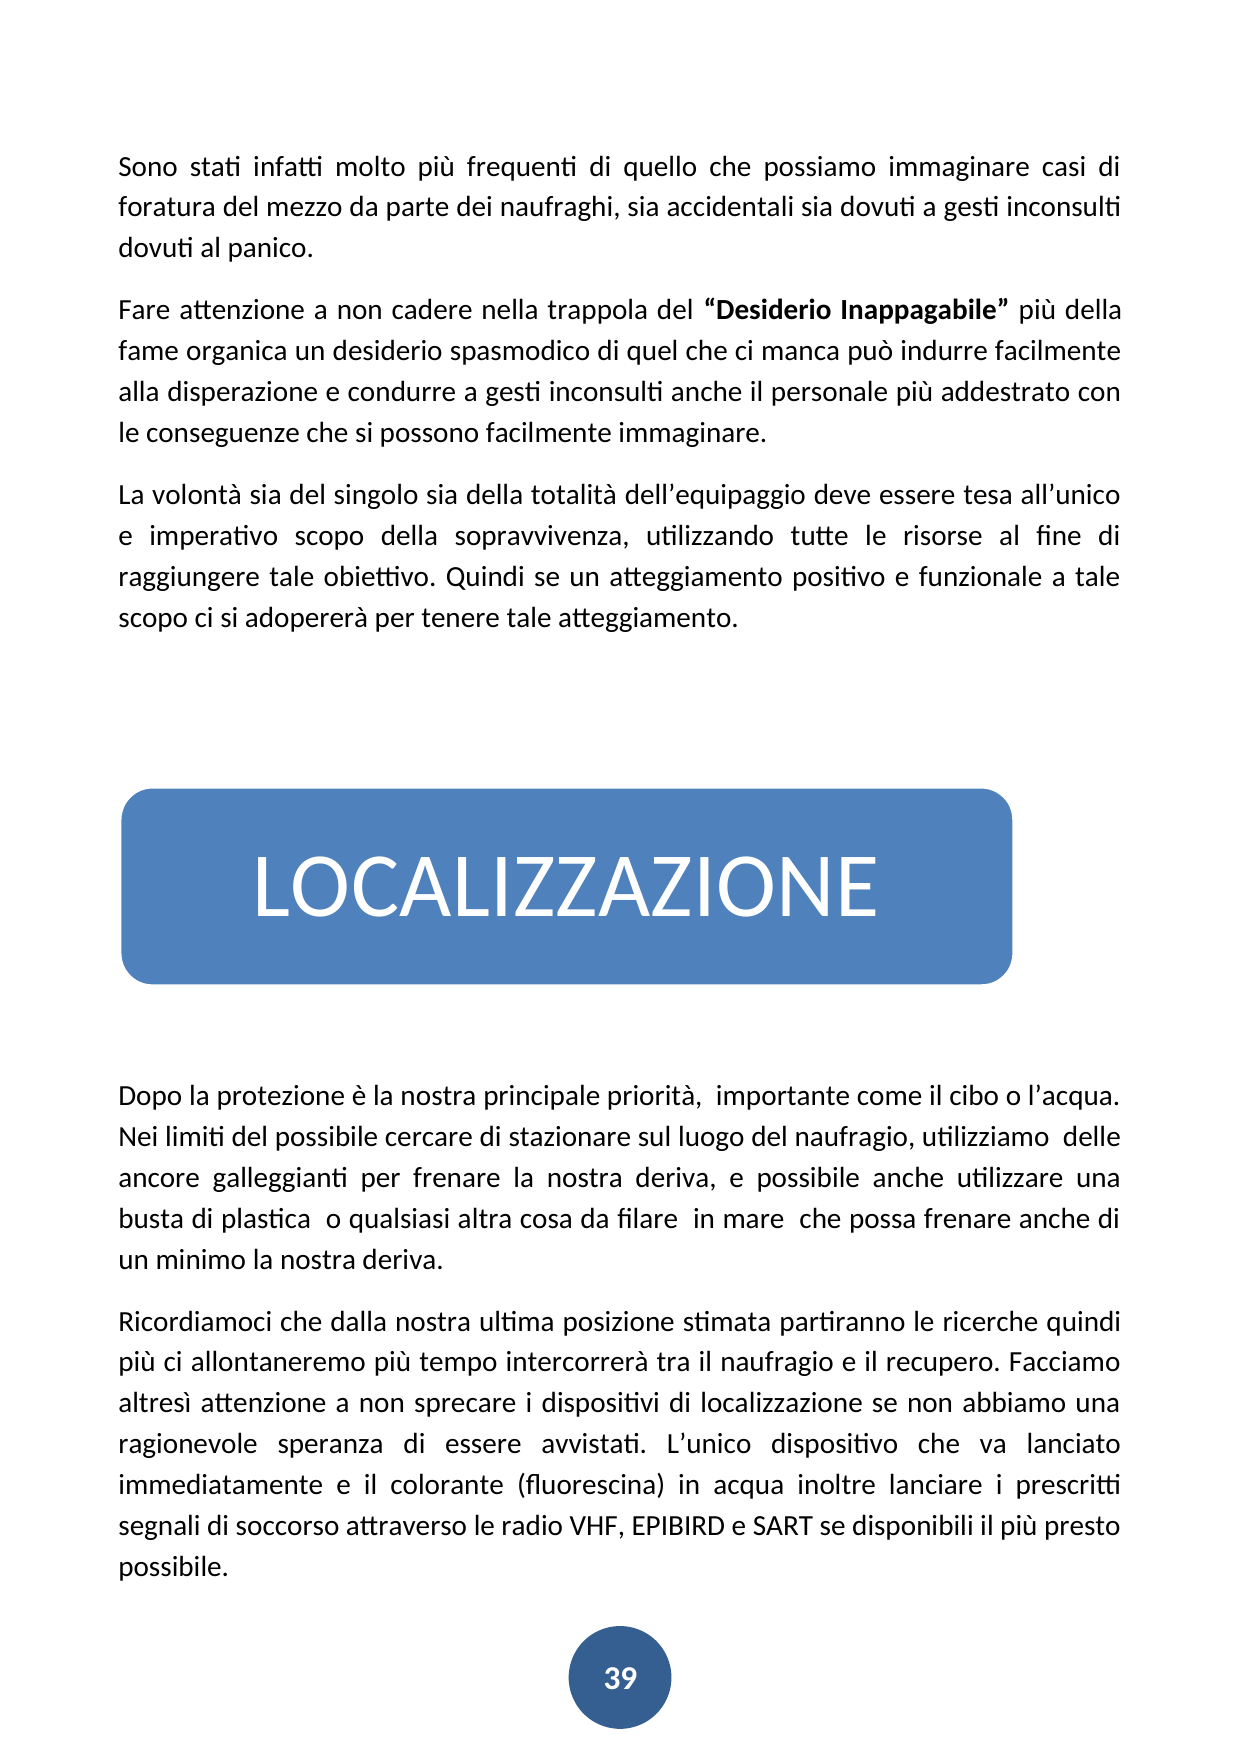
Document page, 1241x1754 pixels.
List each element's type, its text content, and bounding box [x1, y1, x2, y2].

text La volontà sia del singolo sia della totalità dell’equipaggio deve essere tesa all’unico e imperativo scopo della sopravvivenza, utilizzando tutte le risorse al fine di raggiungere tale obiettivo. Quindi se un atteggiamento positivo e funzionale a tale scopo ci si adopererà per tenere tale atteggiamento. [118, 476, 1122, 634]
text Ricordiamoci che dalla nostra ultima posizione stimata partiranno le ricerche quindi più ci allontaneremo più tempo intercorrerà tra il naufragio e il recupero. Facciamo altresì attenzione a non sprecare i dispositivi di localizzazione se non abbiamo una ragionevole speranza di essere avvistati. L’unico dispositivo che va lanciato immediatamente e il colorante (fluorescina) in acqua inoltre lanciare i prescritti segnali di soccorso attraverso le radio VHF, EPIBIRD e SART se disponibili il più presto possibile. [118, 1303, 1122, 1584]
text Sono stati infatti molto più frequenti di quello che possiamo immaginare casi di foratura del mezzo da parte dei naufraghi, sia accidentali sia dovuti a gesti inconsulti dovuti al panico. [118, 148, 1122, 265]
text Dopo la protezione è la nostra principale priorità, importante come il cibo o l’acqua. Nei limiti del possibile cercare di stazionare sul luogo del naufragio, utilizziamo delle ancore galleggianti per frenare la nostra deriva, e possibile anche utilizzare una busta di plastica o qualsiasi altra cosa da filare in mare che possa frenare anche di un minimo la nostra deriva. [118, 1077, 1122, 1276]
text Fare attenzione a non cadere nella trappola del “Desiderio Inappagabile” più della fame organica un desiderio spasmodico di quel che ci manca può indurre facilmente alla disperazione e condurre a gesti inconsulti anche il personale più addestrato con le conseguenze che si possono facilmente immaginare. [118, 291, 1122, 450]
